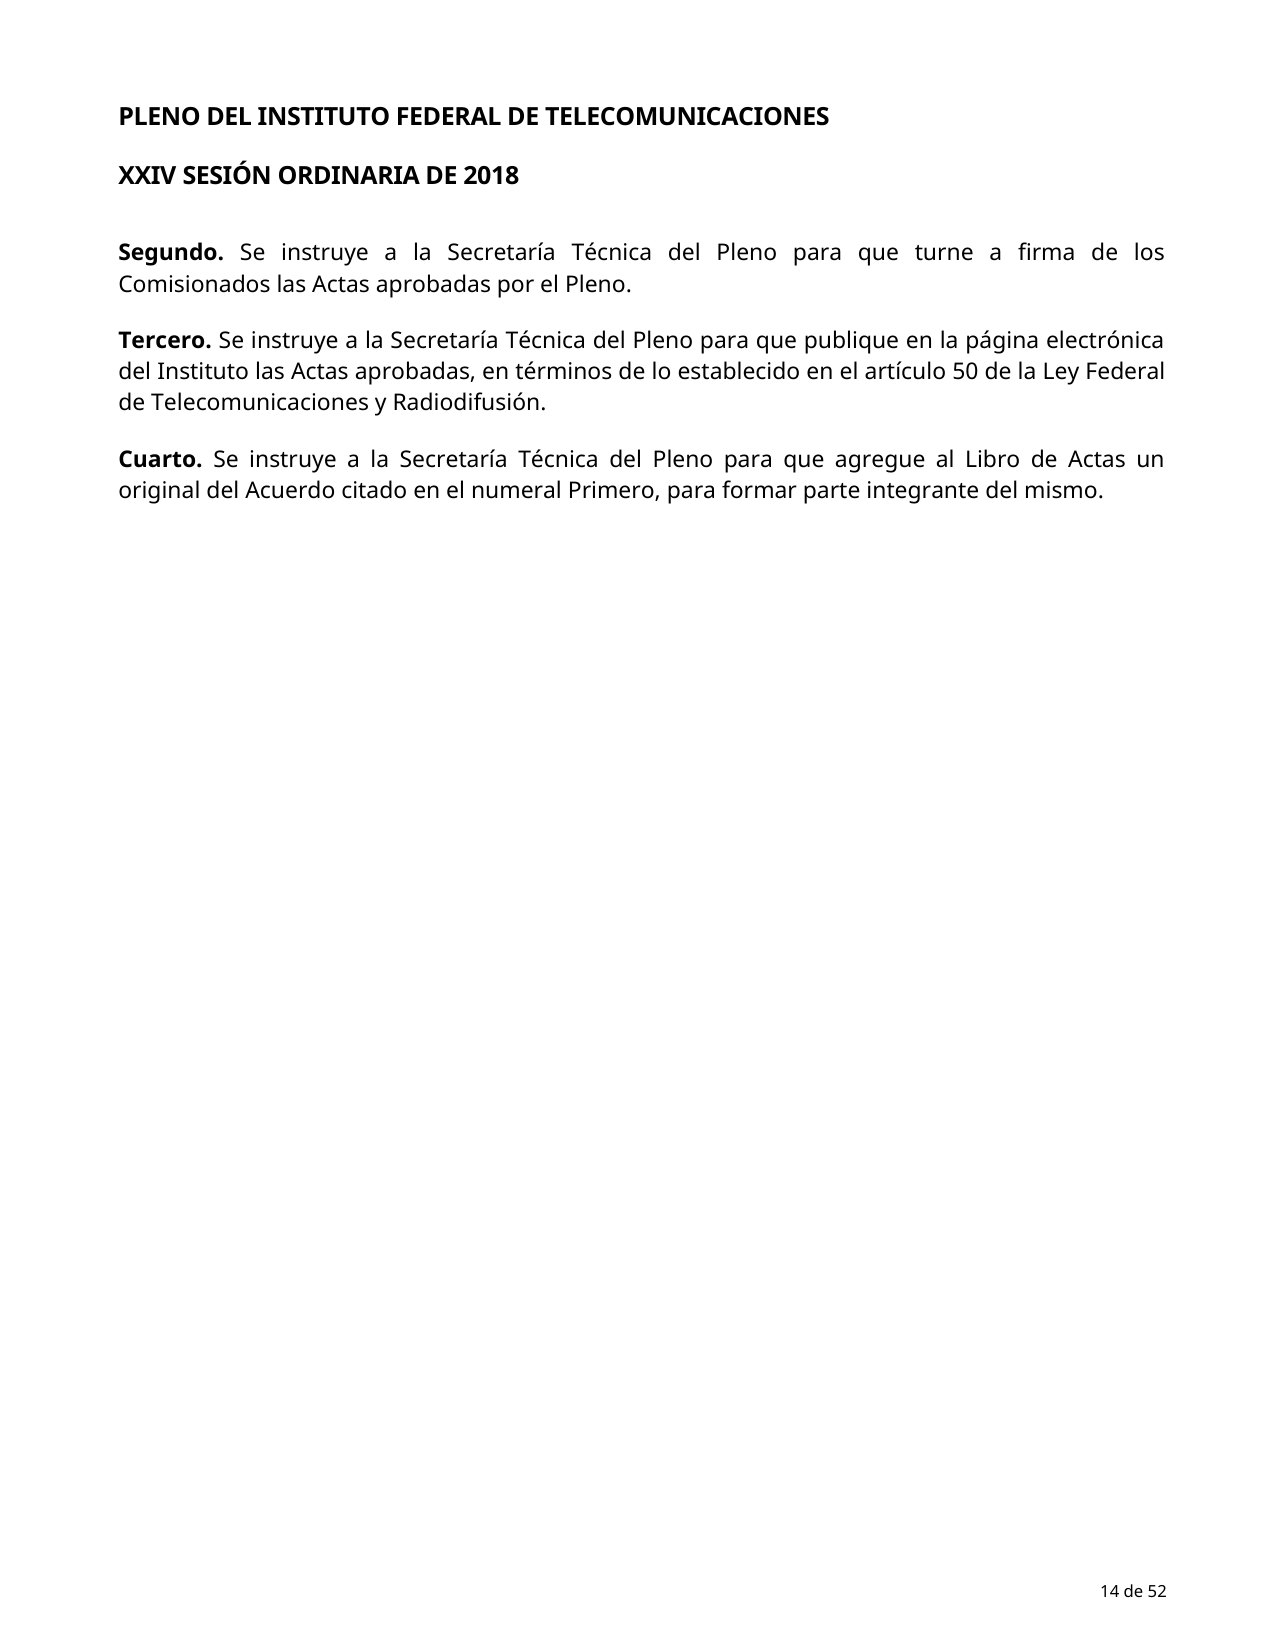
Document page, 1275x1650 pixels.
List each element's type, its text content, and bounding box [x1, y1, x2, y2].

text Cuarto. Se instruye a la Secretaría Técnica del Pleno para que agregue al Libro de Actas un original del Acuerdo citado en el numeral Primero, para formar parte integrante del mismo. [118, 442, 1166, 505]
text Segundo. Se instruye a la Secretaría Técnica del Pleno para que turne a firma de los Comisionados las Actas aprobadas por el Pleno. [118, 236, 1166, 299]
text Tercero. Se instruye a la Secretaría Técnica del Pleno para que publique en la página electrónica del Instituto las Actas aprobadas, en términos de lo establecido en el artículo 50 de la Ley Federal de Telecomunicaciones y Radiodifusión. [118, 324, 1166, 417]
